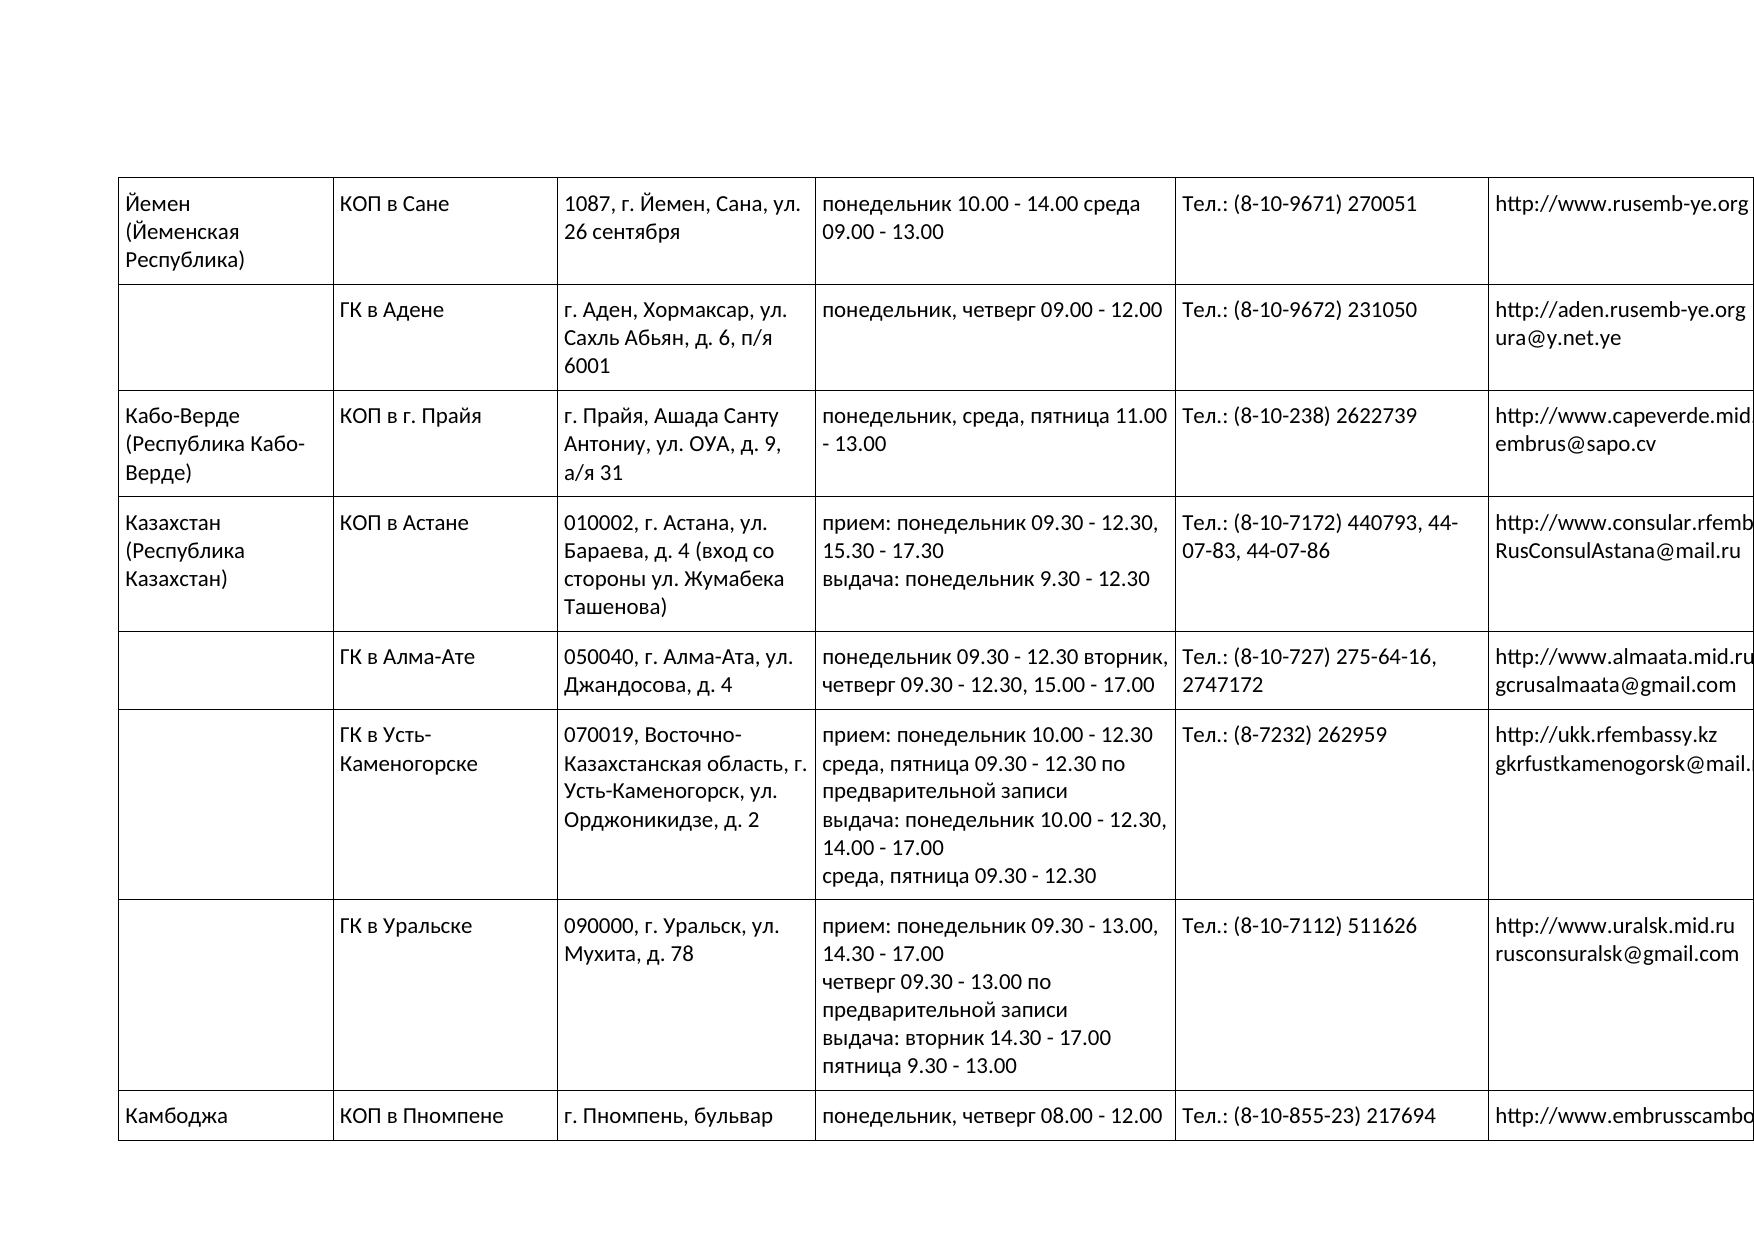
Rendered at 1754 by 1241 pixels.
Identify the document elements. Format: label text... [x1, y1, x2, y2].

table_cell Тел.: (8-10-9671) 270051 [1176, 178, 1488, 283]
table_cell прием: понедельник 09.30 - 12.30, 15.30 - 17.30 выдача: понедельник 9.30 - 12.30 [816, 497, 1175, 631]
table_cell прием: понедельник 09.30 - 13.00, 14.30 - 17.00 четверг 09.30 - 13.00 по предварительной записи выдача: вторник 14.30 - 17.00 пятница 9.30 - 13.00 [816, 900, 1175, 1090]
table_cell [1176, 1091, 1488, 1140]
table_cell Кабо-Верде (Республика Кабо-Верде) [119, 391, 333, 496]
table_cell [119, 710, 333, 899]
table_cell КОП в Астане [334, 497, 557, 631]
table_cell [558, 1091, 815, 1140]
table_cell КОП в Пномпене [334, 1091, 557, 1140]
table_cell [1489, 1091, 1753, 1140]
table_cell 090000, г. Уральск, ул. Мухита, д. 78 [558, 900, 815, 1090]
table_cell 010002, г. Астана, ул. Бараева, д. 4 (вход со стороны ул. Жумабека Ташенова) [558, 497, 815, 631]
table_cell Тел.: (8-7232) 262959 [1176, 710, 1488, 899]
table_cell http://www.capeverde.mid.ru embrus@sapo.cv [1489, 391, 1753, 496]
table_cell Тел.: (8-10-238) 2622739 [1176, 391, 1488, 496]
table_cell http://aden.rusemb-ye.org ura@y.net.ye [1489, 285, 1753, 390]
table_cell КОП в Сане [334, 178, 557, 283]
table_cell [119, 1091, 333, 1140]
table_cell Казахстан (Республика Казахстан) [119, 497, 333, 631]
table_cell Тел.: (8-10-7172) 440793, 44-07-83, 44-07-86 [1176, 497, 1488, 631]
table_cell 1087, г. Йемен, Сана, ул. 26 сентября [558, 178, 815, 283]
table_cell прием: понедельник 10.00 - 12.30 среда, пятница 09.30 - 12.30 по предварительной записи выдача: понедельник 10.00 - 12.30, 14.00 - 17.00 среда, пятница 09.30 - 12.30 [816, 710, 1175, 899]
table_cell Тел.: (8-10-9672) 231050 [1176, 285, 1488, 390]
table_cell понедельник 09.30 - 12.30 вторник, четверг 09.30 - 12.30, 15.00 - 17.00 [816, 632, 1175, 709]
table_cell Тел.: (8-10-727) 275-64-16, 2747172 [1176, 632, 1488, 709]
table_cell понедельник, четверг 09.00 - 12.00 [816, 285, 1175, 390]
table_cell ГК в Адене [334, 285, 557, 390]
table_cell 070019, Восточно-Казахстанская область, г. Усть-Каменогорск, ул. Орджоникидзе, д. 2 [558, 710, 815, 899]
table_cell [119, 285, 333, 390]
table_cell [119, 632, 333, 709]
table_cell http://www.almaata.mid.ru gcrusalmaata@gmail.com [1489, 632, 1753, 709]
table_cell г. Аден, Хормаксар, ул. Сахль Абьян, д. 6, п/я 6001 [558, 285, 815, 390]
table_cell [816, 1091, 1175, 1140]
table_cell КОП в г. Прайя [334, 391, 557, 496]
table_cell ГК в Алма-Ате [334, 632, 557, 709]
table_cell 050040, г. Алма-Ата, ул. Джандосова, д. 4 [558, 632, 815, 709]
table_cell Тел.: (8-10-7112) 511626 [1176, 900, 1488, 1090]
table_cell понедельник 10.00 - 14.00 среда 09.00 - 13.00 [816, 178, 1175, 283]
table_cell http://www.rusemb-ye.org [1489, 178, 1753, 283]
table_cell ГК в Уральске [334, 900, 557, 1090]
table_cell Йемен (Йеменская Республика) [119, 178, 333, 283]
table_cell г. Прайя, Ашада Санту Антониу, ул. ОУА, д. 9, а/я 31 [558, 391, 815, 496]
table_cell понедельник, среда, пятница 11.00 - 13.00 [816, 391, 1175, 496]
table_cell http://www.consular.rfembassy.kz RusConsulAstana@mail.ru [1489, 497, 1753, 631]
table_cell http://www.uralsk.mid.ru rusconsuralsk@gmail.com [1489, 900, 1753, 1090]
table_cell http://ukk.rfembassy.kz gkrfustkamenogorsk@mail.ru [1489, 710, 1753, 899]
table_cell ГК в Усть-Каменогорске [334, 710, 557, 899]
table_cell [119, 900, 333, 1090]
